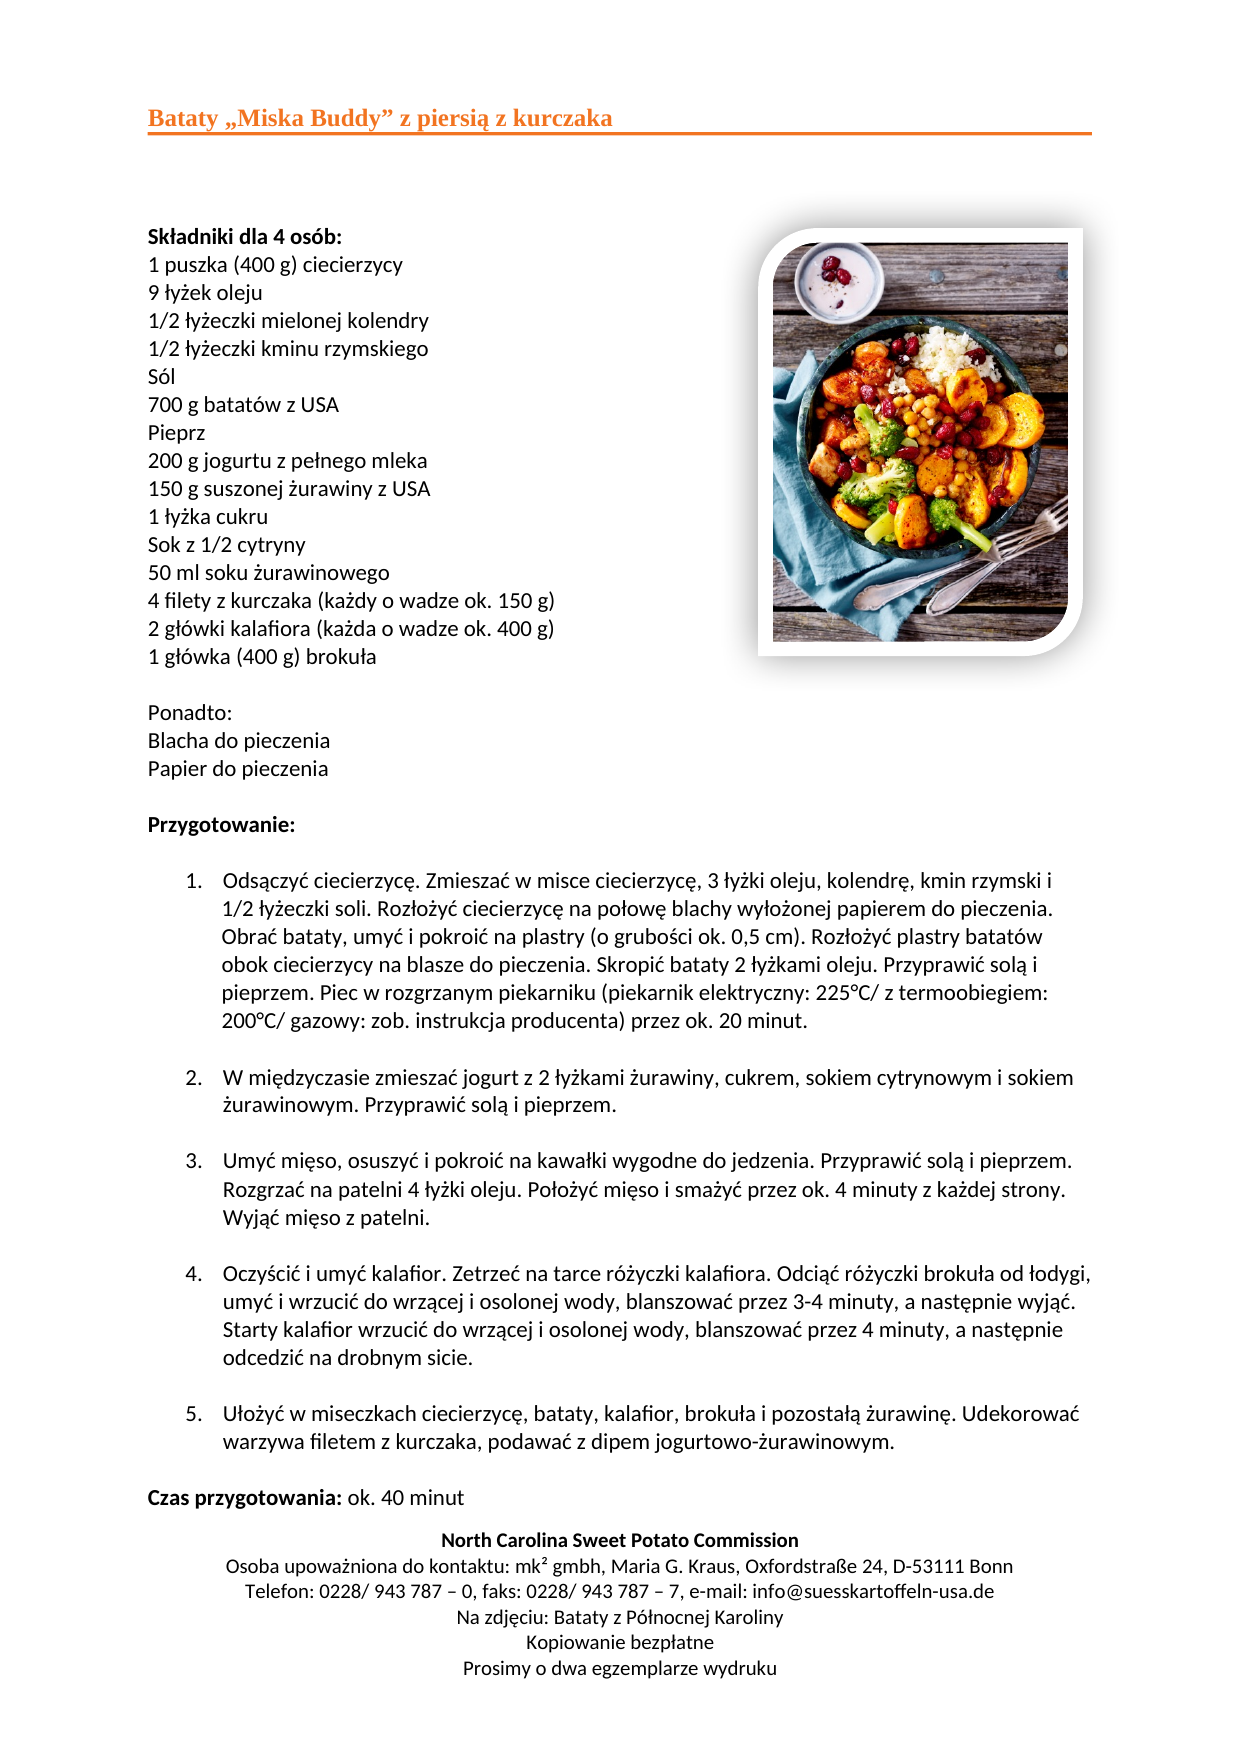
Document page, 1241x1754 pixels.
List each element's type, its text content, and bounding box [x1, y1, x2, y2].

text Bataty „Miska Buddy” z piersią z kurczaka [148, 103, 1093, 161]
text Pieprz [148, 418, 1093, 446]
list Umyć mięso, osuszyć i pokroić na kawałki wygodne do jedzenia. Przyprawić solą i pieprzem. Rozgrzać na patelni 4 łyżki oleju. Położyć mięso i smażyć przez ok. 4 minuty z każdej strony. Wyjąć mięso z patelni. [185, 1147, 1093, 1231]
list Ułożyć w miseczkach ciecierzycę, bataty, kalafior, brokuła i pozostałą żurawinę. Udekorować warzywa filetem z kurczaka, podawać z dipem jogurtowo-żurawinowym. [185, 1399, 1093, 1455]
text 1 główka (400 g) brokuła [148, 642, 1093, 670]
text 9 łyżek oleju [148, 278, 1093, 306]
list Oczyścić i umyć kalafior. Zetrzeć na tarce różyczki kalafiora. Odciąć różyczki brokuła od łodygi, umyć i wrzucić do wrzącej i osolonej wody, blanszować przez 3-4 minuty, a następnie wyjąć. Starty kalafior wrzucić do wrzącej i osolonej wody, blanszować przez 4 minuty, a następnie odcedzić na drobnym sicie. [185, 1259, 1093, 1371]
text 1 łyżka cukru [148, 502, 1093, 530]
text Składniki dla 4 osób: [148, 222, 1093, 250]
text 150 g suszonej żurawiny z USA [148, 474, 1093, 502]
text 200 g jogurtu z pełnego mleka [148, 446, 1093, 474]
text 1/2 łyżeczki mielonej kolendry [148, 306, 1093, 334]
text 2 główki kalafiora (każda o wadze ok. 400 g) [148, 614, 1093, 642]
text 50 ml soku żurawinowego [148, 558, 1093, 586]
text 1/2 łyżeczki kminu rzymskiego [148, 334, 1093, 362]
text Sól [148, 362, 1093, 390]
text 1 puszka (400 g) ciecierzycy [148, 250, 1093, 278]
text Sok z 1/2 cytryny [148, 530, 1093, 558]
text Przygotowanie: [148, 810, 1093, 838]
text 4 filety z kurczaka (każdy o wadze ok. 150 g) [148, 586, 1093, 614]
text Papier do pieczenia [148, 754, 1093, 782]
text 1/2 łyżeczki soli. Rozłożyć ciecierzycę na połowę blachy wyłożonej papierem do pieczenia. Obrać bataty, umyć i pokroić na plastry (o grubości ok. 0,5 cm). Rozłożyć plastry batatów obok ciecierzycy na blasze do pieczenia. Skropić bataty 2 łyżkami oleju. Przyprawić solą i pieprzem. Piec w rozgrzanym piekarniku (piekarnik elektryczny: 225°C/ z termoobiegiem: 200°C/ gazowy: zob. instrukcja producenta) przez ok. 20 minut. [221, 894, 1093, 1034]
list Odsączyć ciecierzycę. Zmieszać w misce ciecierzycę, 3 łyżki oleju, kolendrę, kmin rzymski i [185, 866, 1093, 894]
text 700 g batatów z USA [148, 390, 1093, 418]
text Blacha do pieczenia [148, 726, 1093, 754]
list W międzyczasie zmieszać jogurt z 2 łyżkami żurawiny, cukrem, sokiem cytrynowym i sokiem żurawinowym. Przyprawić solą i pieprzem. [185, 1063, 1093, 1119]
text Ponadto: [148, 698, 1093, 726]
text Czas przygotowania: ok. 40 minut [148, 1483, 1093, 1511]
